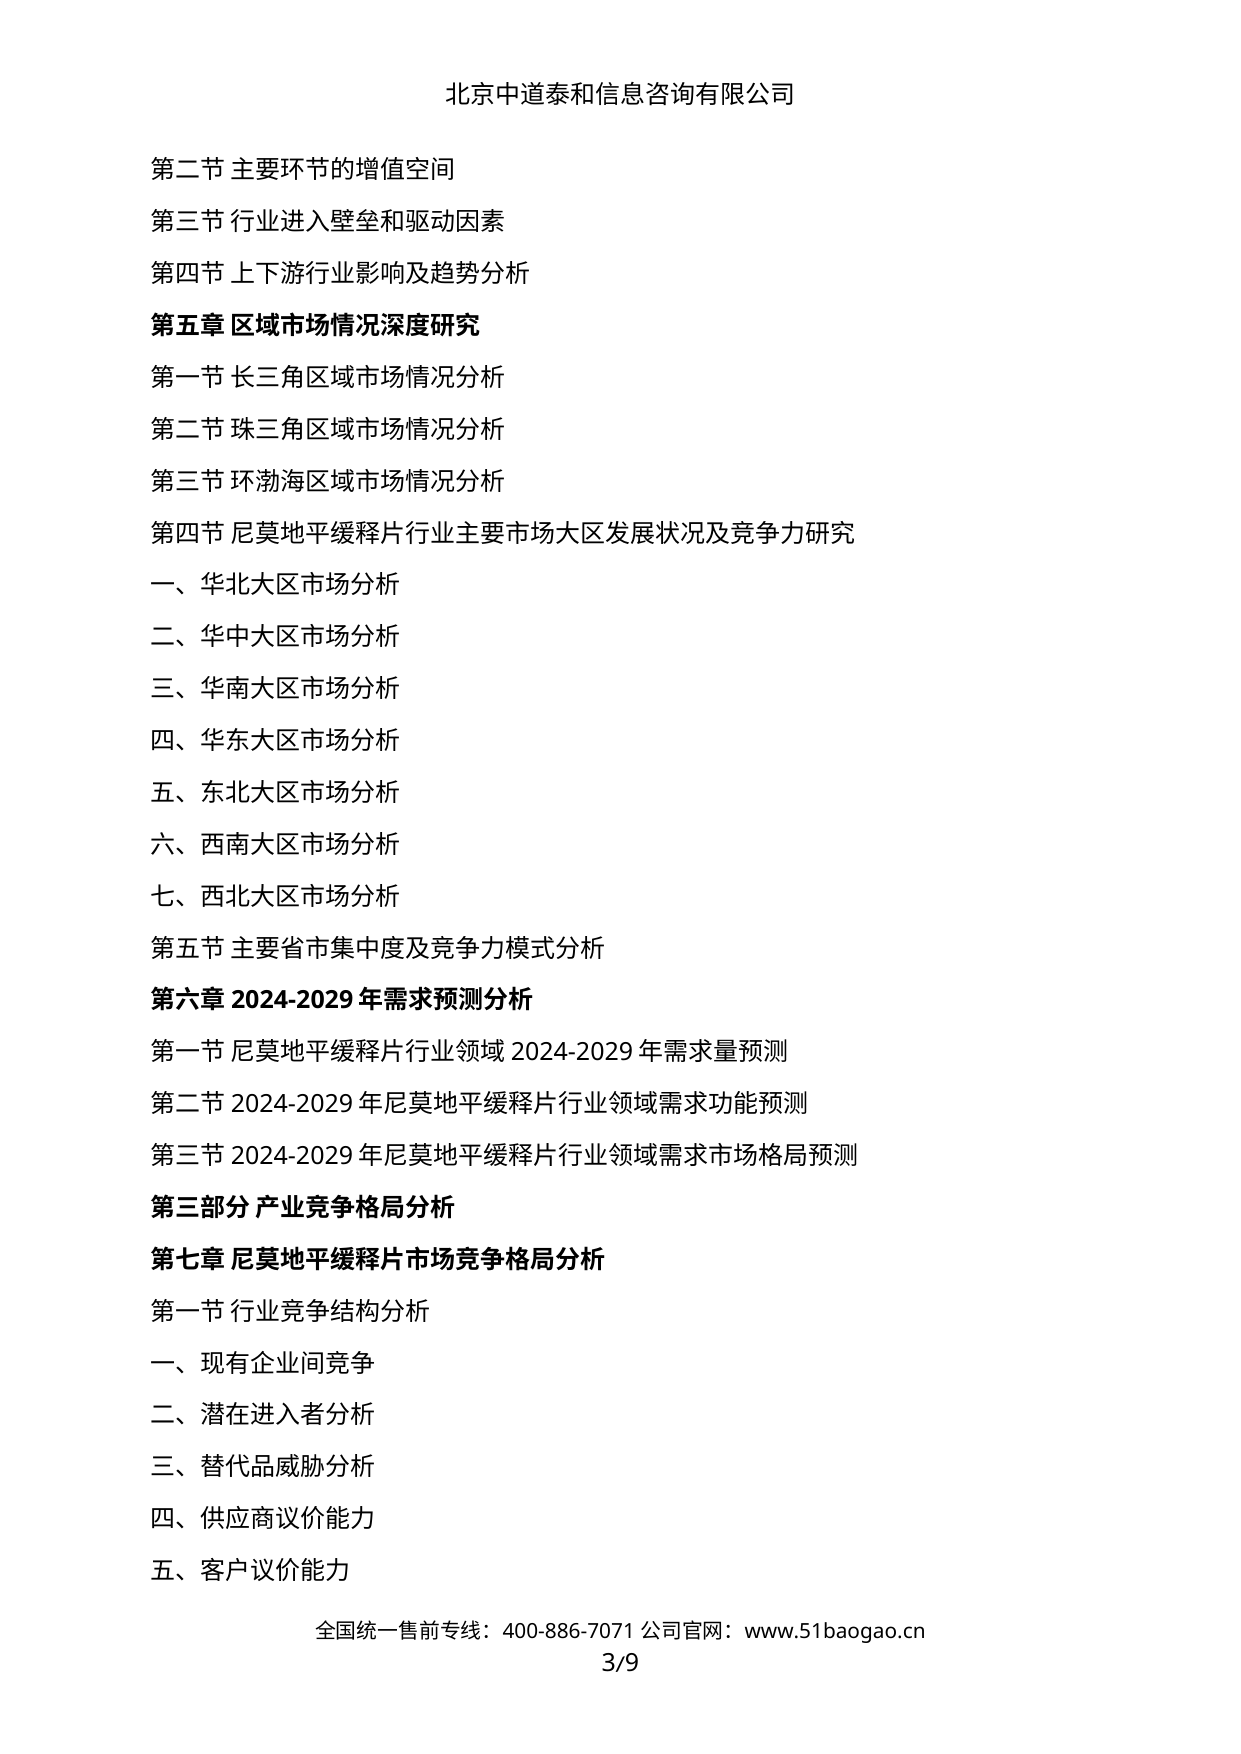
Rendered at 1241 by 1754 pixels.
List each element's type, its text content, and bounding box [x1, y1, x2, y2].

text 三、华南大区市场分析 [150, 669, 1090, 705]
text 三、替代品威胁分析 [150, 1447, 1090, 1483]
text 第三节 2024-2029年尼莫地平缓释片行业领域需求市场格局预测 [150, 1136, 1090, 1172]
text 二、华中大区市场分析 [150, 617, 1090, 653]
text 四、供应商议价能力 [150, 1499, 1090, 1535]
text 第三节 行业进入壁垒和驱动因素 [150, 202, 1090, 238]
text 第七章 尼莫地平缓释片市场竞争格局分析 [150, 1239, 1090, 1276]
text 第三部分 产业竞争格局分析 [150, 1187, 1090, 1224]
text 第六章 2024-2029年需求预测分析 [150, 980, 1090, 1016]
text 第二节 2024-2029年尼莫地平缓释片行业领域需求功能预测 [150, 1084, 1090, 1120]
text 第五章 区域市场情况深度研究 [150, 306, 1090, 342]
text 第四节 尼莫地平缓释片行业主要市场大区发展状况及竞争力研究 [150, 513, 1090, 549]
text 六、西南大区市场分析 [150, 824, 1090, 861]
text 一、华北大区市场分析 [150, 565, 1090, 601]
text 二、潜在进入者分析 [150, 1395, 1090, 1431]
text 五、东北大区市场分析 [150, 772, 1090, 809]
text 第二节 珠三角区域市场情况分析 [150, 409, 1090, 446]
text 一、现有企业间竞争 [150, 1343, 1090, 1379]
text 七、西北大区市场分析 [150, 876, 1090, 912]
text 第五节 主要省市集中度及竞争力模式分析 [150, 928, 1090, 964]
text 第三节 环渤海区域市场情况分析 [150, 461, 1090, 497]
text 五、客户议价能力 [150, 1551, 1090, 1587]
text 四、华东大区市场分析 [150, 721, 1090, 757]
text 第一节 行业竞争结构分析 [150, 1291, 1090, 1327]
text 第一节 长三角区域市场情况分析 [150, 357, 1090, 394]
text 第一节 尼莫地平缓释片行业领域2024-2029年需求量预测 [150, 1032, 1090, 1068]
text 第四节 上下游行业影响及趋势分析 [150, 254, 1090, 290]
text 第二节 主要环节的增值空间 [150, 150, 1090, 186]
